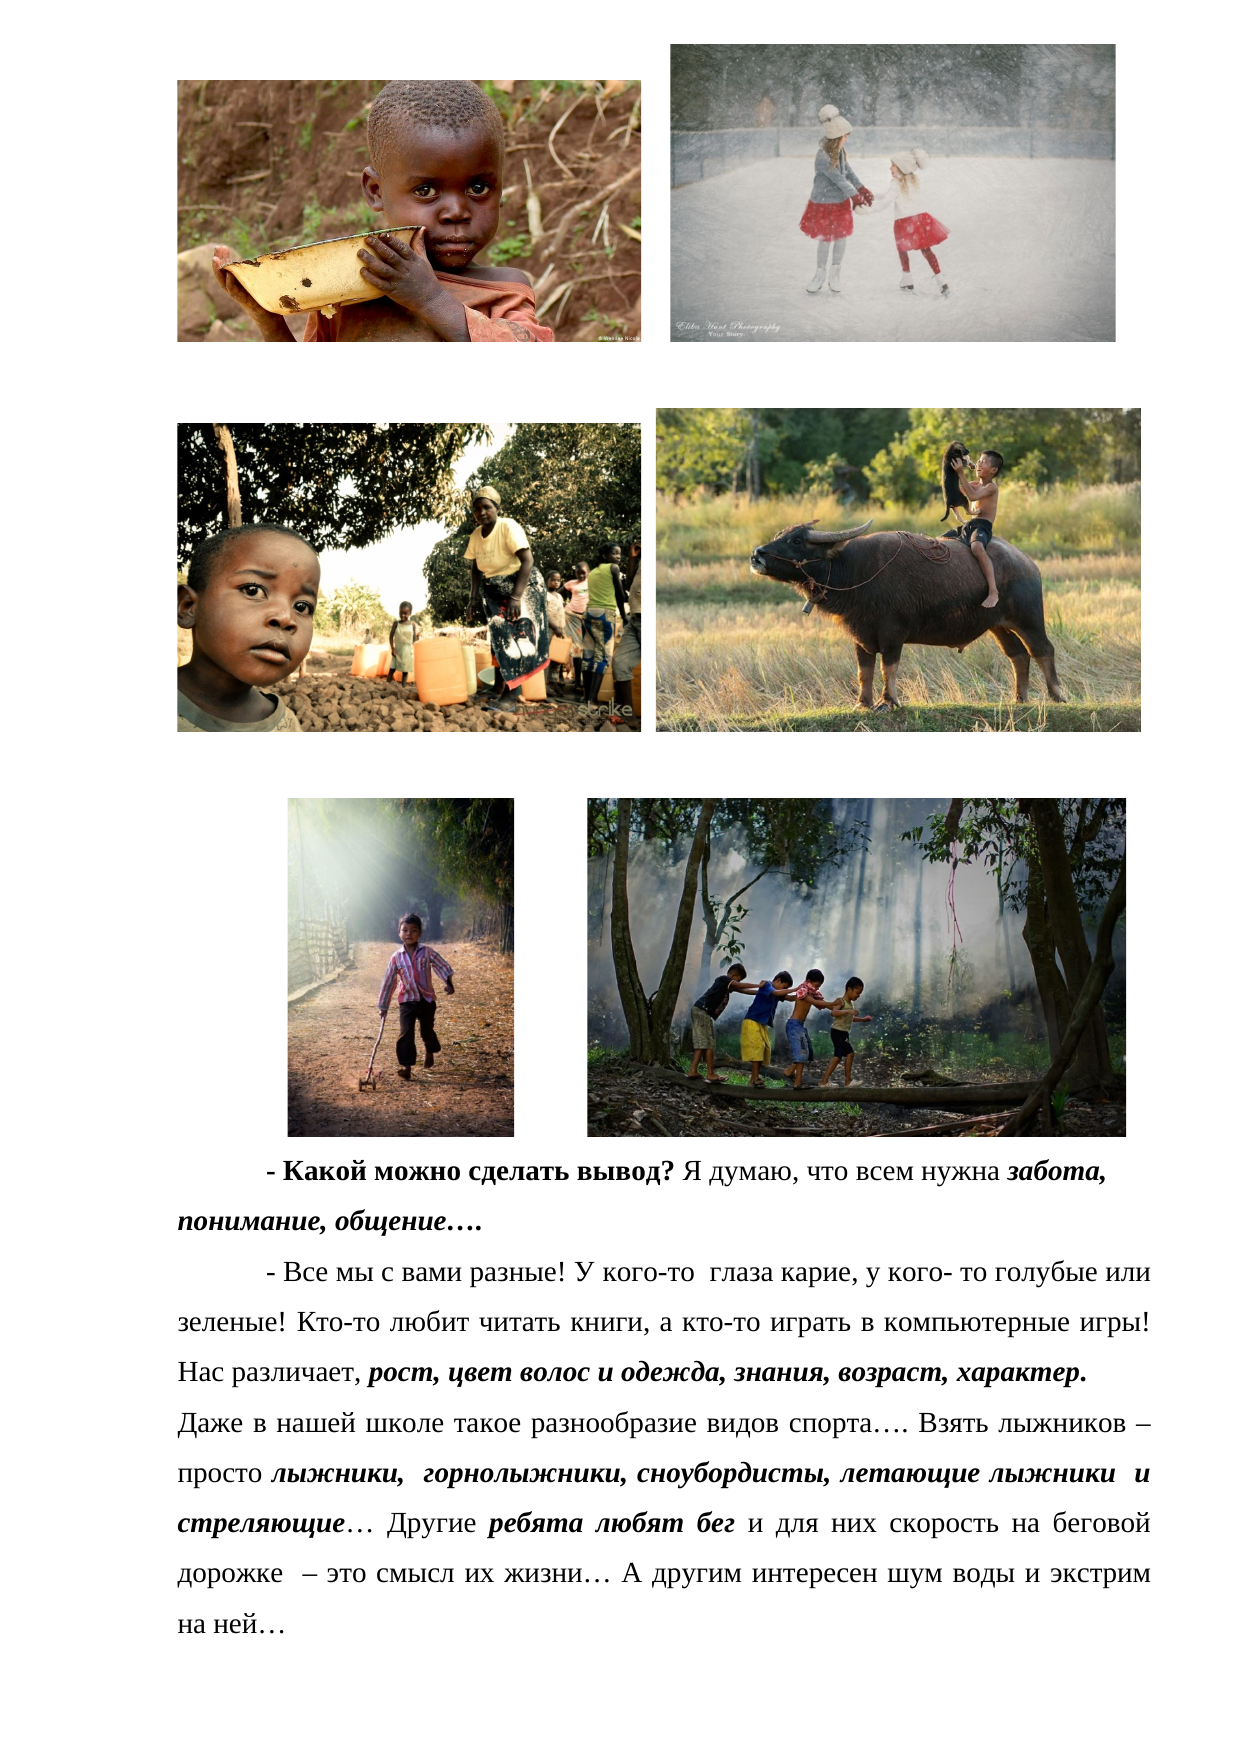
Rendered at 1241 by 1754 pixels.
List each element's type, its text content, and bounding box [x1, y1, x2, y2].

picture [287, 798, 515, 1137]
text - Все мы с вами разные! У кого-то глаза карие, у кого- то голубые или зеленые! Кто-то любит читать книги, а кто-то играть в компьютерные игры! Нас различает, рост, цвет волос и одежда, знания, возраст, характер. [177, 1254, 1152, 1388]
text Даже в нашей школе такое разнообразие видов спорта…. Взять лыжников – просто лыжники, горнолыжники, сноубордисты, летающие лыжники и стреляющие… Другие ребята любят бег и для них скорость на беговой дорожке – это смысл их жизни… А другим интересен шум воды и экстрим на ней… [177, 1405, 1152, 1639]
picture [655, 408, 1141, 732]
picture [587, 798, 1127, 1137]
picture [177, 423, 642, 732]
text - Какой можно сделать вывод? Я думаю, что всем нужна забота, понимание, общение…. [177, 1153, 1152, 1237]
picture [177, 80, 642, 342]
picture [670, 44, 1116, 342]
